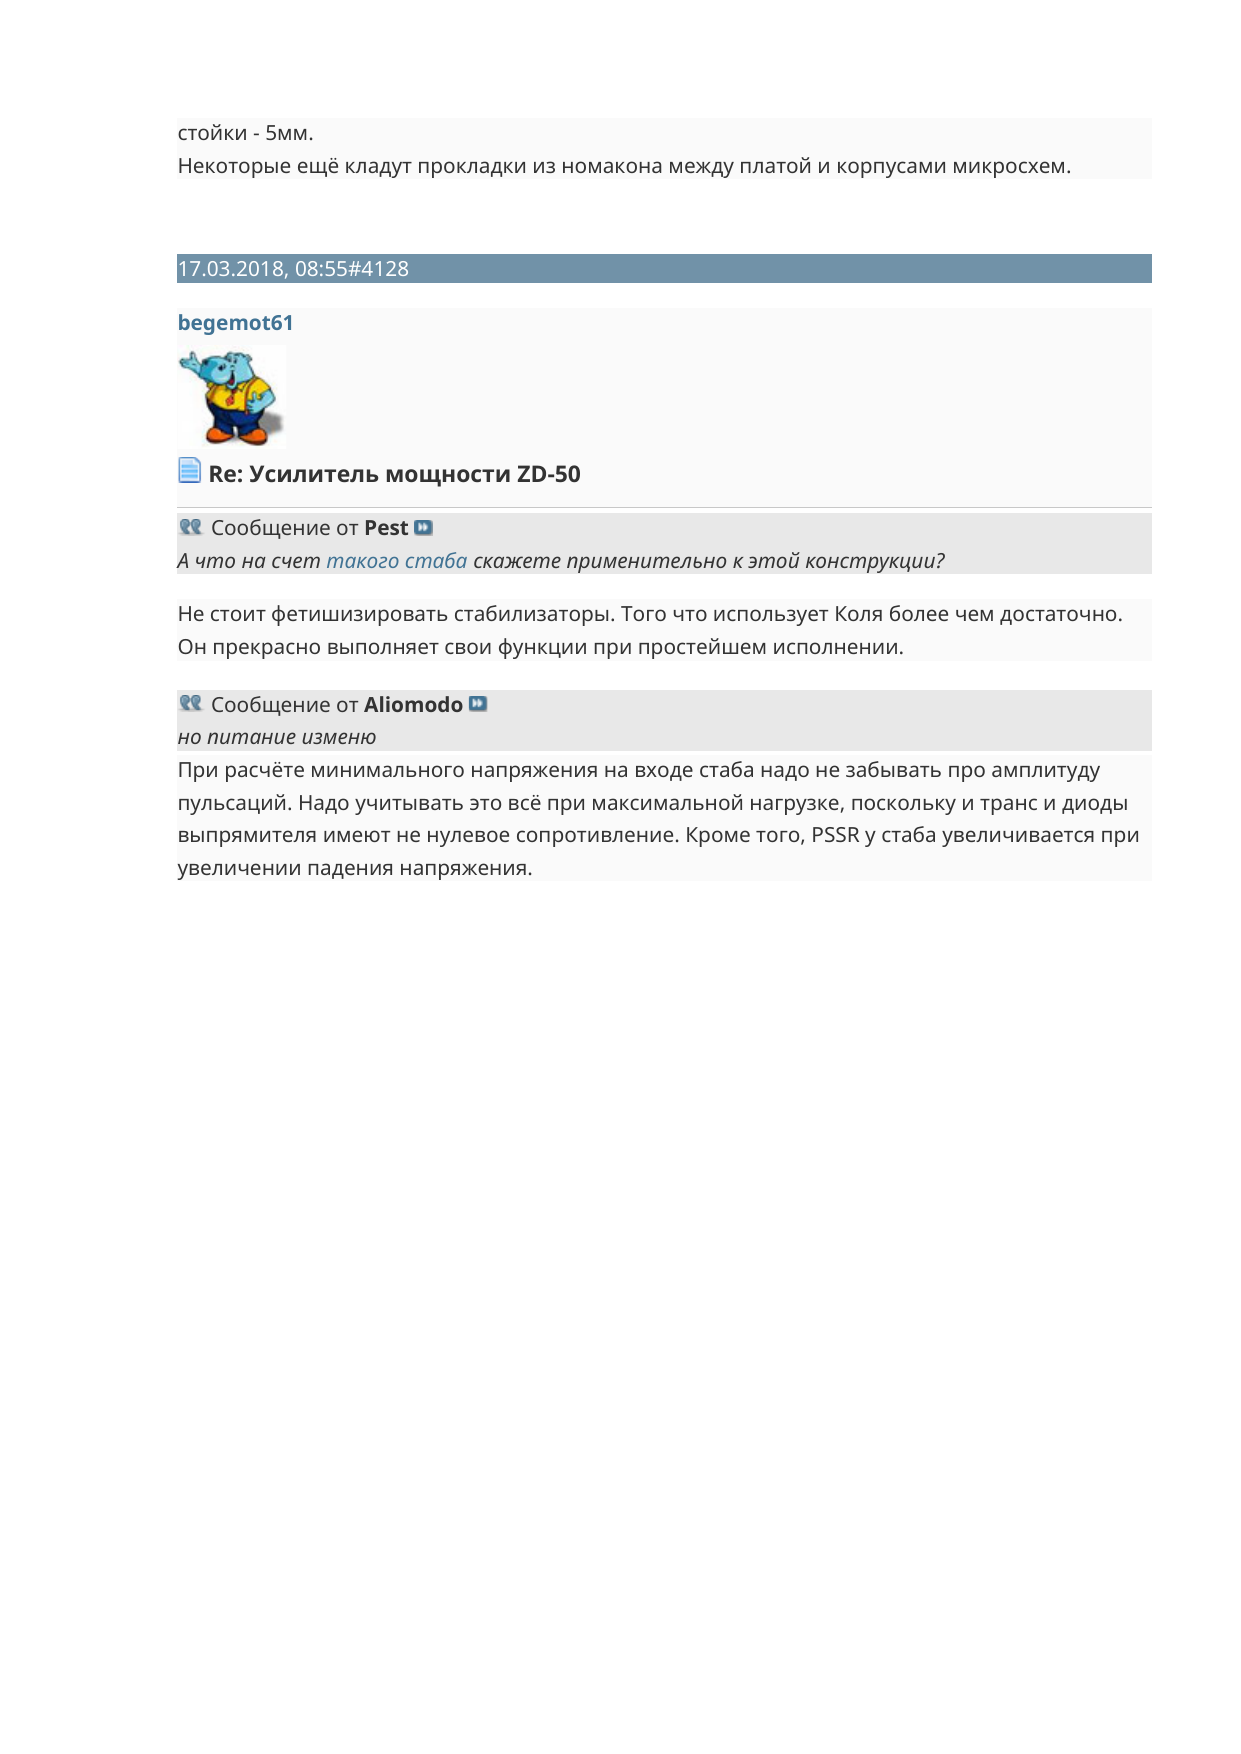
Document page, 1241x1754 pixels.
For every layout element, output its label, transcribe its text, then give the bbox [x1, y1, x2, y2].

text При расчёте минимального напряжения на входе стаба надо не забывать про амплитуду пульсаций. Надо учитывать это всё при максимальной нагрузке, поскольку и транс и диоды выпрямителя имеют не нулевое сопротивление. Кроме того, PSSR у стаба увеличивается при увеличении падения напряжения. [177, 755, 1152, 881]
picture [177, 695, 206, 712]
text но питание изменю [177, 722, 1152, 751]
picture [177, 457, 203, 483]
text 17.03.2018, 08:55#4128 [177, 254, 1152, 283]
text Сообщение от Pest [177, 513, 1152, 542]
text Сообщение от Aliomodo [177, 690, 1152, 718]
text begemot61 [177, 308, 1152, 336]
text А что на счет такого стаба скажете применительно к этой конструкции? [177, 546, 1152, 574]
picture [414, 520, 433, 536]
text Не стоит фетишизировать стабилизаторы. Того что использует Коля более чем достаточно. Он прекрасно выполняет свои функции при простейшем исполнении. [177, 599, 1152, 661]
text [177, 118, 1152, 179]
subtitle Re: Усилитель мощности ZD-50 [177, 458, 1152, 507]
picture [177, 345, 287, 449]
picture [177, 519, 206, 536]
picture [468, 696, 488, 712]
